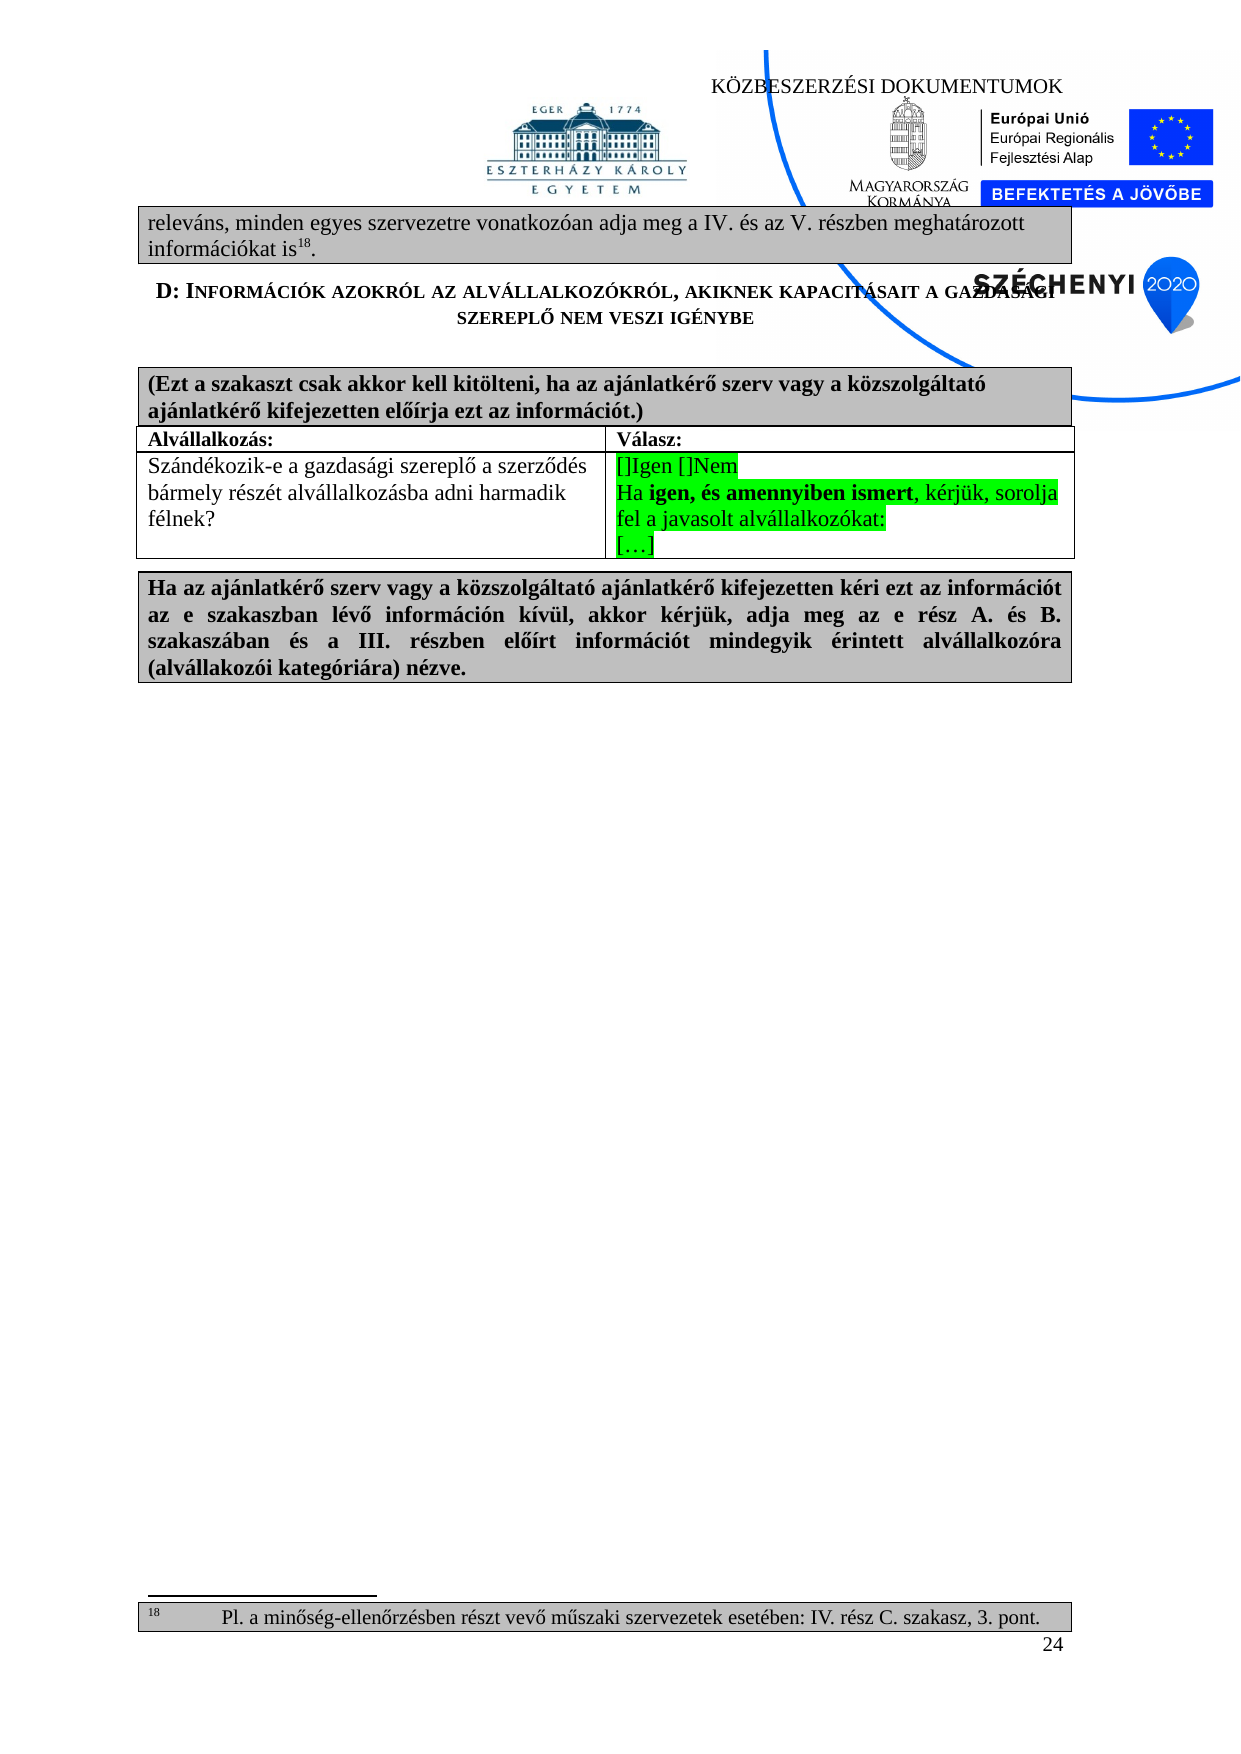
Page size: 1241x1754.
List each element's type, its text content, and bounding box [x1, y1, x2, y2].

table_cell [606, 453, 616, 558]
table_cell []Igen []Nem Ha igen, és amennyiben ismert, kérjük, sorolja fel a javasolt alvállalkozókat: […] [654, 453, 1074, 558]
table_cell Szándékozik-e a gazdasági szereplő a szerződés bármely részét alvállalkozásba adni harmadik félnek? [137, 453, 605, 558]
picture [716, 50, 1241, 431]
title D: Információk azokról az alvállalkozókról, akiknek kapacitásait a gazdasági szereplő nem veszi igénybe [148, 277, 1063, 330]
picture [483, 97, 690, 200]
table_header Válasz: [606, 427, 1074, 451]
title Ha az ajánlatkérő szerv vagy a közszolgáltató ajánlatkérő kifejezetten kéri ezt az információt az e szakaszban lévő információn kívül, akkor kérjük, adja meg az e rész A. és B. szakaszában és a III. részben előírt információt mindegyik érintett alvállalkozóra (alvállakozói kategóriára) nézve. [139, 573, 1071, 682]
table_header Alvállalkozás: [137, 427, 605, 451]
text (Ezt a szakaszt csak akkor kell kitölteni, ha az ajánlatkérő szerv vagy a közszolgáltató ajánlatkérő kifejezetten előírja ezt az információt.) [139, 368, 1071, 425]
